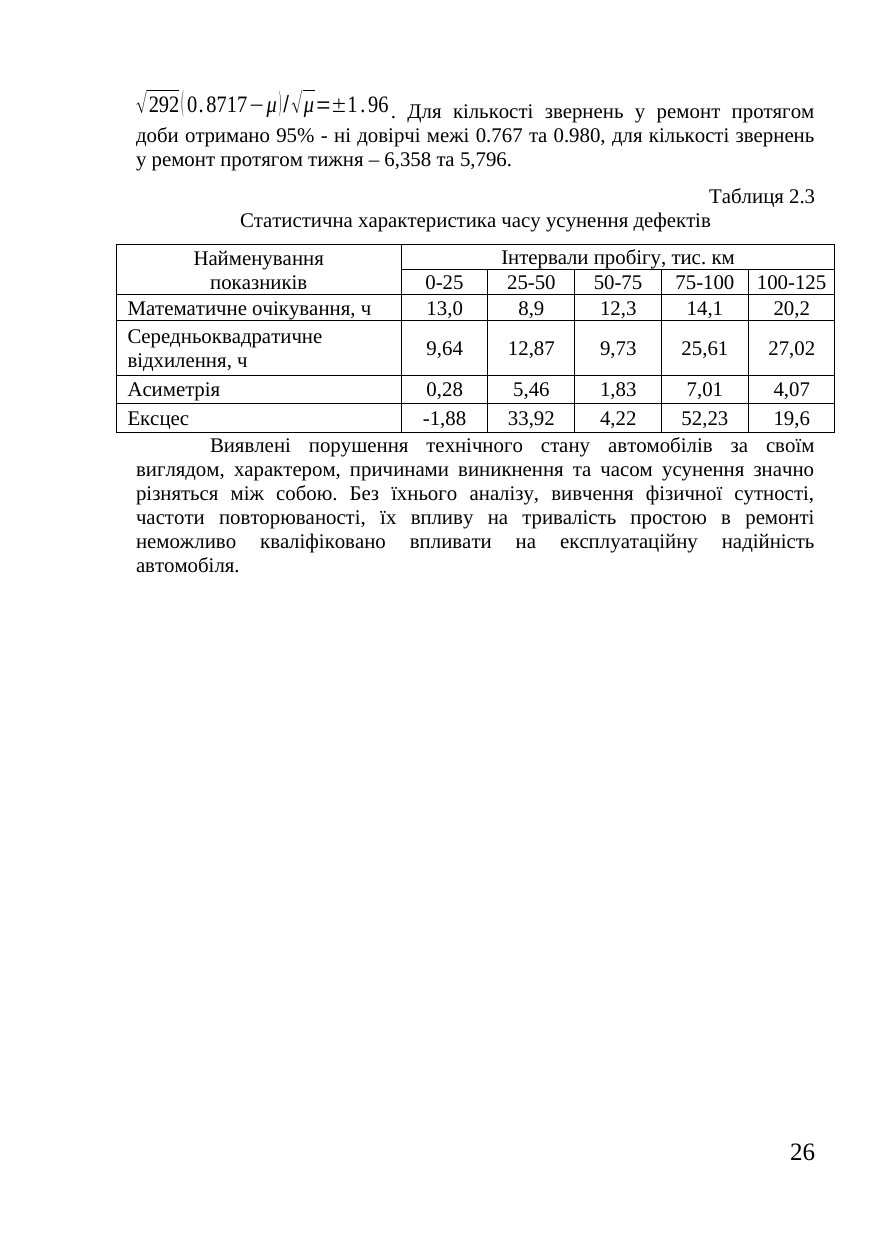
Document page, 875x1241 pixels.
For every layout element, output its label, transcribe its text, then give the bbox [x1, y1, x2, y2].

table_cell 0-25 [402, 270, 487, 294]
table_cell 52,23 [662, 404, 748, 432]
table_cell 9,64 [402, 321, 487, 375]
table_cell 4,22 [575, 404, 661, 432]
table_cell 25,61 [662, 321, 748, 375]
table_cell 33,92 [488, 404, 574, 432]
table_header Найменування показників [117, 245, 401, 294]
table_cell 27,02 [749, 321, 834, 375]
table_cell 12,3 [575, 295, 661, 319]
table_cell 25-50 [488, 270, 574, 294]
table_cell Ексцес [117, 404, 401, 432]
table_cell Середньоквадратичне відхилення, ч [117, 321, 401, 375]
table_cell -1,88 [402, 404, 487, 432]
table_cell 4,07 [749, 376, 834, 402]
table_cell 1,83 [575, 376, 661, 402]
table_cell 50-75 [575, 270, 661, 294]
table_cell Асиметрія [117, 376, 401, 402]
subtitle Статистична характеристика часу усунення дефектів [136, 208, 815, 232]
table_cell 100-125 [749, 270, 834, 294]
table_cell 5,46 [488, 376, 574, 402]
table_cell Математичне очікування, ч [117, 295, 401, 319]
table_header Інтервали пробігу, тис. км [402, 245, 834, 269]
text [136, 89, 815, 171]
table_cell 13,0 [402, 295, 487, 319]
table_cell 14,1 [662, 295, 748, 319]
table_cell 0,28 [402, 376, 487, 402]
table_cell 7,01 [662, 376, 748, 402]
table_cell 8,9 [488, 295, 574, 319]
text Виявлені порушення технічного стану автомобілів за своїм виглядом, характером, причинами виникнення та часом усунення значно різняться між собою. Без їхнього аналізу, вивчення фізичної сутності, частоти повторюваності, їх впливу на тривалість простою в ремонті неможливо кваліфіковано впливати на експлуатаційну надійність автомобіля. [136, 433, 815, 577]
table_cell 19,6 [749, 404, 834, 432]
table_cell 12,87 [488, 321, 574, 375]
table_cell 20,2 [749, 295, 834, 319]
table_cell 75-100 [662, 270, 748, 294]
table_cell 9,73 [575, 321, 661, 375]
text Таблиця 2.3 [136, 183, 815, 208]
